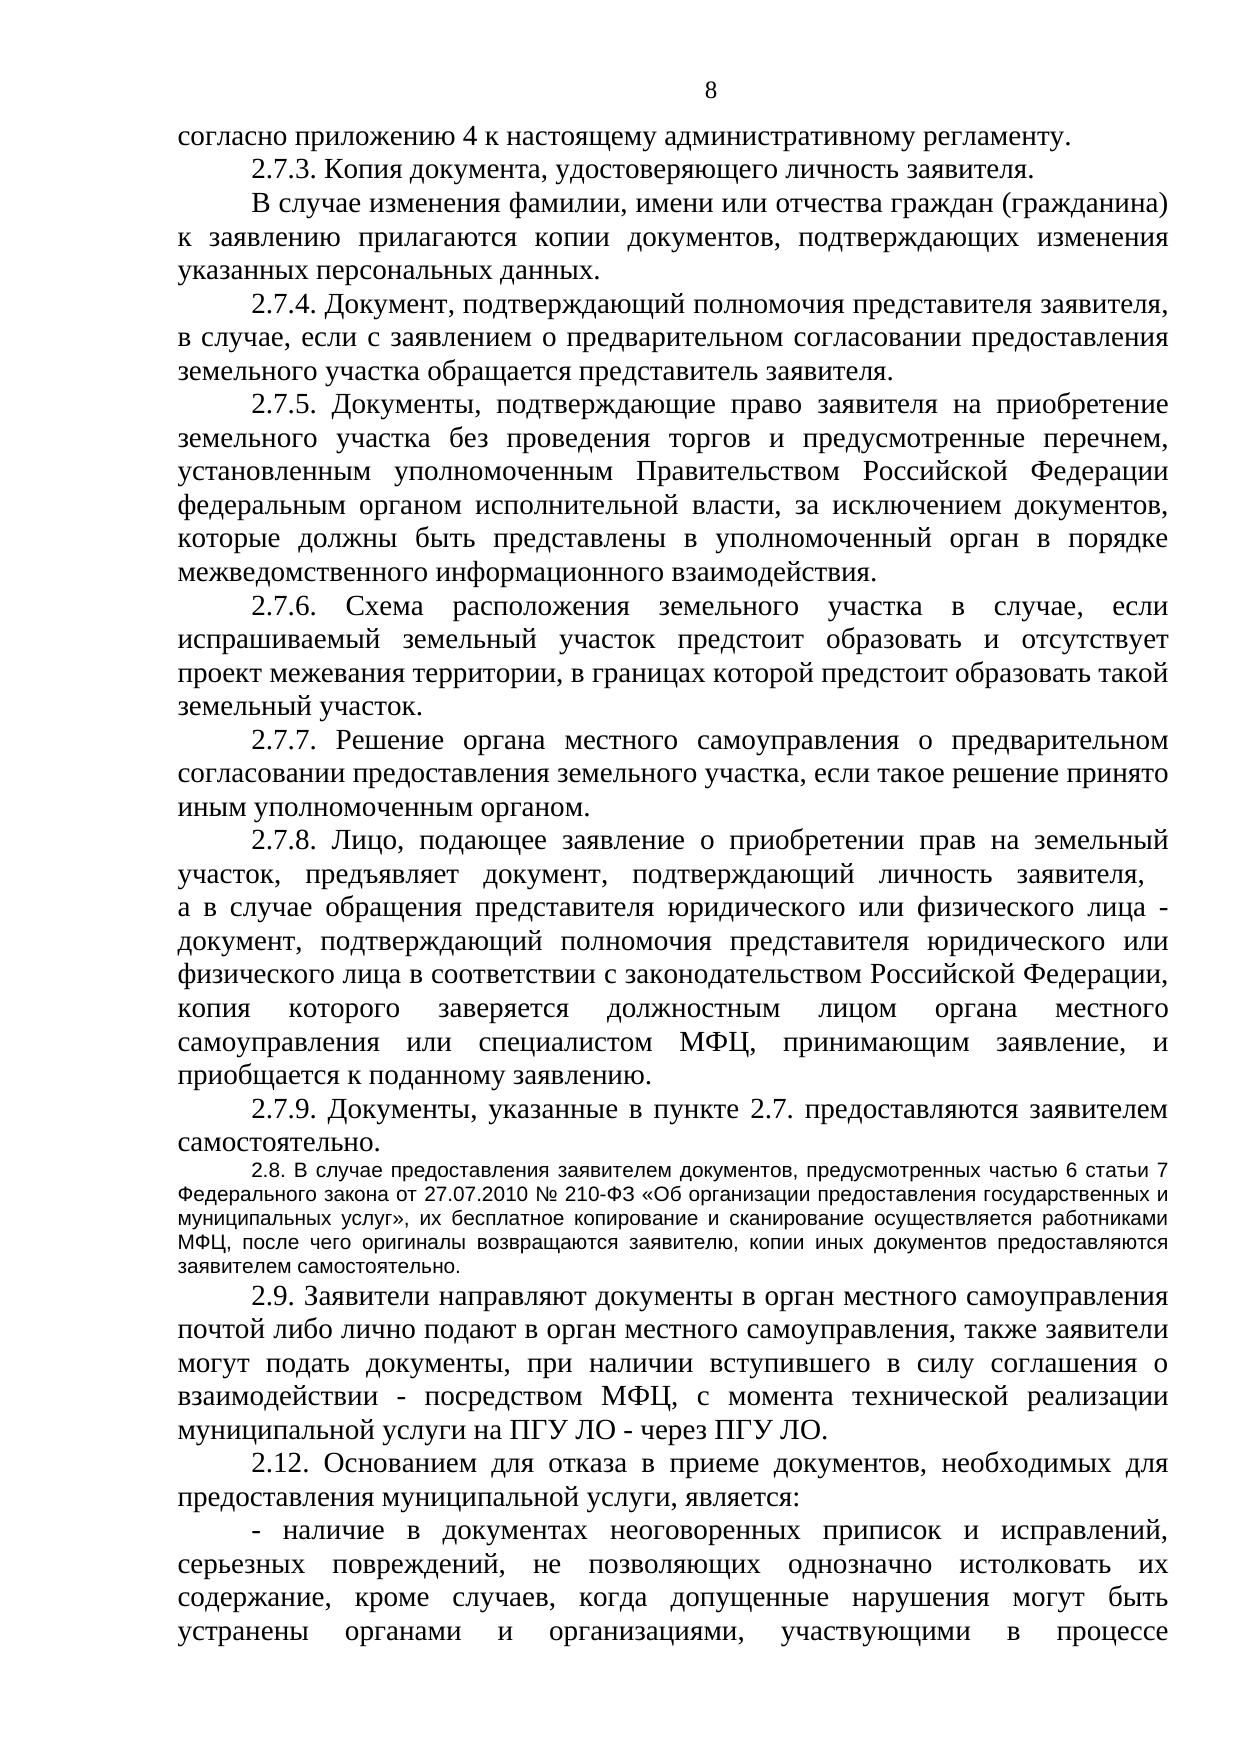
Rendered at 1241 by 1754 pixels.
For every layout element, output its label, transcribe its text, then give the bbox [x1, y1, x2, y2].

text 2.7.4. Документ, подтверждающий полномочия представителя заявителя, в случае, если с заявлением о предварительном согласовании предоставления земельного участка обращается представитель заявителя. [177, 286, 1169, 386]
text 2.12. Основанием для отказа в приеме документов, необходимых для предоставления муниципальной услуги, является: [177, 1445, 1169, 1512]
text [177, 118, 1169, 152]
text 2.8. В случае предоставления заявителем документов, предусмотренных частью 6 статьи 7 Федерального закона от 27.07.2010 № 210-ФЗ «Об организации предоставления государственных и муниципальных услуг», их бесплатное копирование и сканирование осуществляется работниками МФЦ, после чего оригиналы возвращаются заявителю, копии иных документов предоставляются заявителем самостоятельно. [177, 1158, 1169, 1278]
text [177, 1512, 1169, 1647]
text 2.7.9. Документы, указанные в пункте 2.7. предоставляются заявителем самостоятельно. [177, 1091, 1169, 1158]
text 2.7.7. Решение органа местного самоуправления о предварительном согласовании предоставления земельного участка, если такое решение принято иным уполномоченным органом. [177, 722, 1169, 822]
text 2.7.6. Схема расположения земельного участка в случае, если испрашиваемый земельный участок предстоит образовать и отсутствует проект межевания территории, в границах которой предстоит образовать такой земельный участок. [177, 588, 1169, 722]
text В случае изменения фамилии, имени или отчества граждан (гражданина) к заявлению прилагаются копии документов, подтверждающих изменения указанных персональных данных. [177, 185, 1169, 286]
text 2.7.5. Документы, подтверждающие право заявителя на приобретение земельного участка без проведения торгов и предусмотренные перечнем, установленным уполномоченным Правительством Российской Федерации федеральным органом исполнительной власти, за исключением документов, которые должны быть представлены в уполномоченный орган в порядке межведомственного информационного взаимодействия. [177, 386, 1169, 588]
text 2.7.3. Копия документа, удостоверяющего личность заявителя. [177, 152, 1169, 185]
text 2.9. Заявители направляют документы в орган местного самоуправления почтой либо лично подают в орган местного самоуправления, также заявители могут подать документы, при наличии вступившего в силу соглашения о взаимодействии - посредством МФЦ, с момента технической реализации муниципальной услуги на ПГУ ЛО - через ПГУ ЛО. [177, 1278, 1169, 1445]
text 2.7.8. Лицо, подающее заявление о приобретении прав на земельный участок, предъявляет документ, подтверждающий личность заявителя, а в случае обращения представителя юридического или физического лица - документ, подтверждающий полномочия представителя юридического или физического лица в соответствии с законодательством Российской Федерации, копия которого заверяется должностным лицом органа местного самоуправления или специалистом МФЦ, принимающим заявление, и приобщается к поданному заявлению. [177, 822, 1169, 1091]
